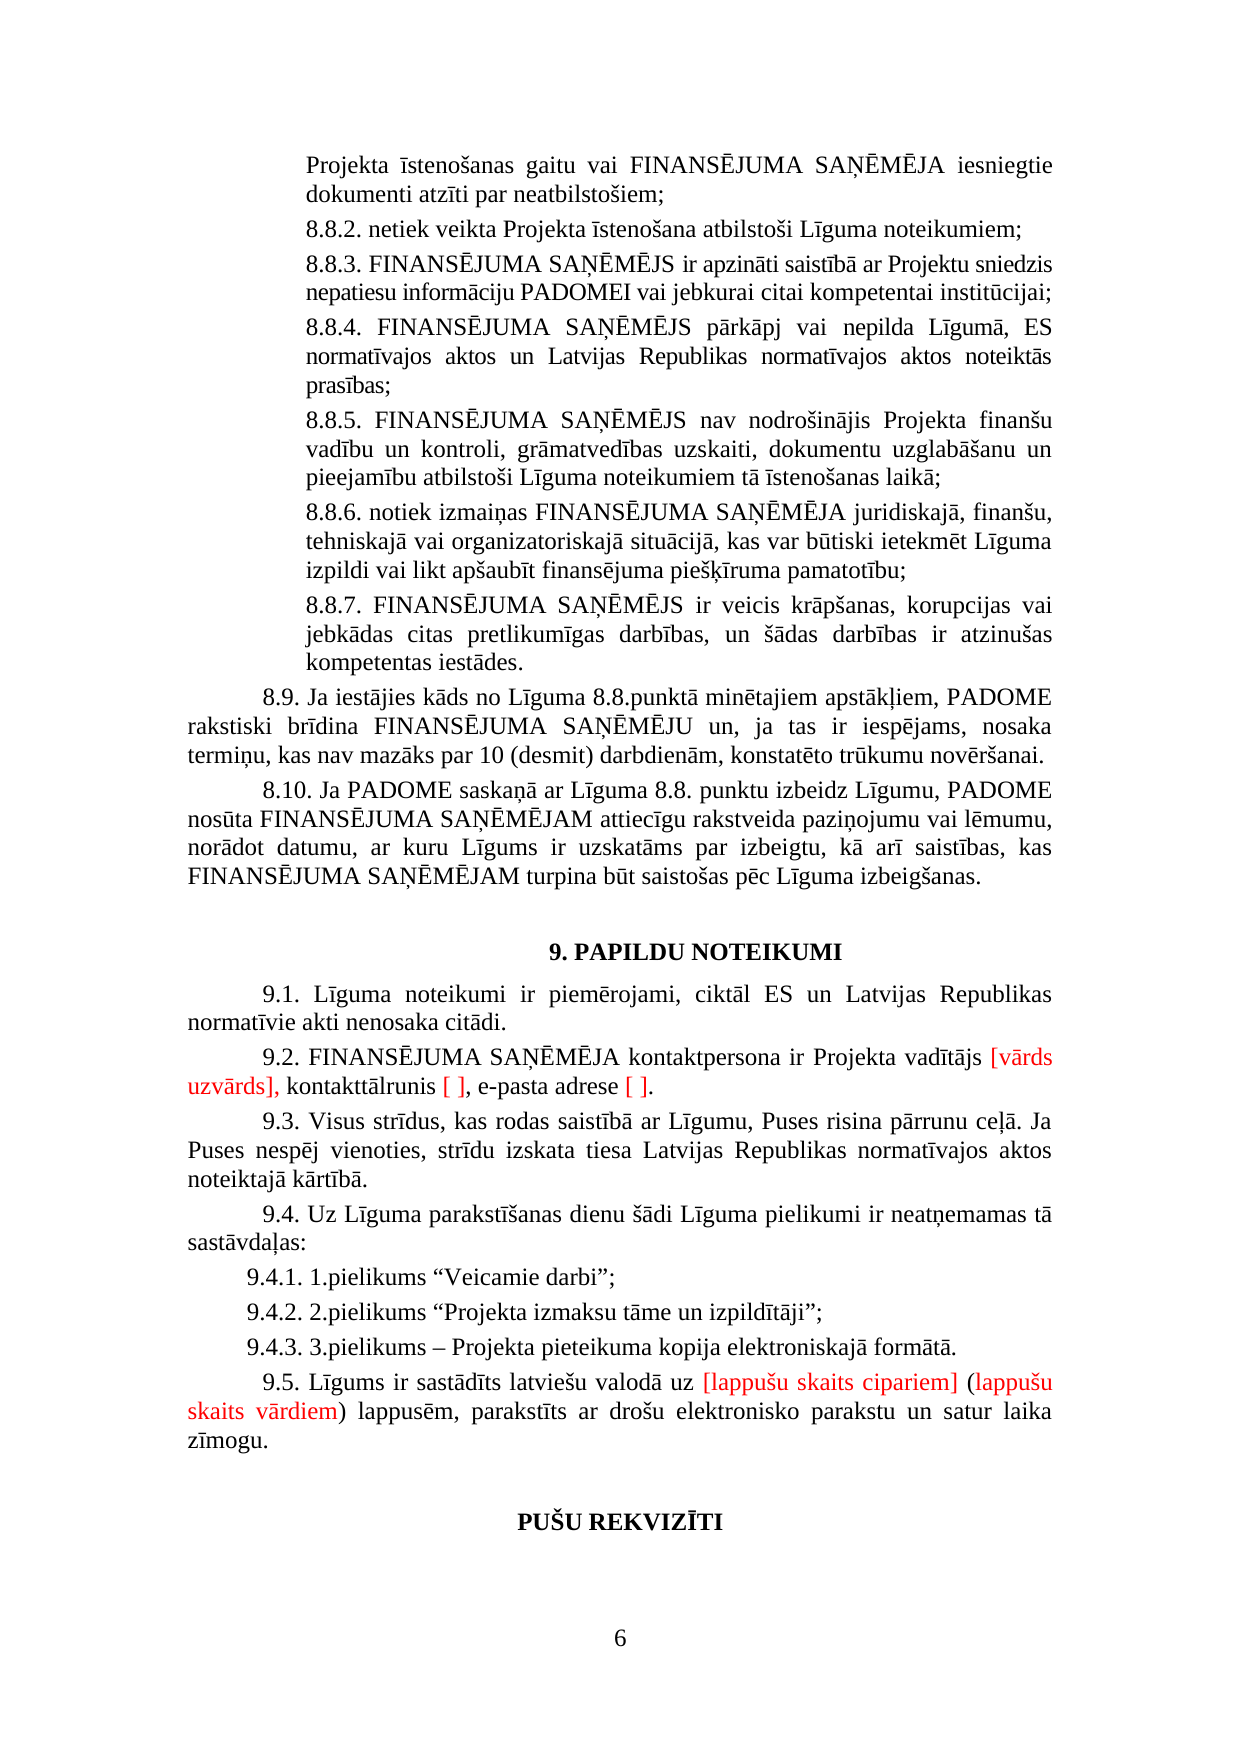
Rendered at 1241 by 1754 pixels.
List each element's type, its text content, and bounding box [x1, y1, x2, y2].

text 8.8.4. FINANSĒJUMA SAŅĒMĒJS pārkāpj vai nepilda Līgumā, ES normatīvajos aktos un Latvijas Republikas normatīvajos noteiktās prasības; [306, 312, 1053, 399]
text PUŠU REKVIZĪTI [187, 1507, 1053, 1536]
text 9.5. Līgums ir sastādīts latviešu valodā uz [lappušu skaits cipariem] (lappušu skaits vārdiem) lappusēm, parakstīts ar drošu elektronisko parakstu un satur laika zīmogu. [187, 1367, 1053, 1454]
text 8.8.2. netiek veikta Projekta īstenošana atbilstoši Līguma noteikumiem; [306, 214, 1053, 242]
text 9.4.3. 3.pielikums – Projekta pieteikuma kopija elektroniskajā formātā. [247, 1332, 1053, 1361]
text 8.8.7. FINANSĒJUMA SAŅĒMĒJS ir veicis krāpšanas, korupcijas vai jebkādas citas pretlikumīgas darbības, un šādas darbības ir atzinušas kompetentas iestādes. [306, 590, 1053, 676]
text 9. PAPILDU NOTEIKUMI [339, 937, 1053, 966]
text 8.8.3. FINANSĒJUMA SAŅĒMĒJS ir apzināti saistībā ar Projektu sniedzis nepatiesu informāciju PADOMEI vai jebkurai citai kompetentai institūcijai; [306, 249, 1053, 306]
text 9.3. Visus strīdus, kas rodas saistībā ar Līgumu, Puses risina pārrunu ceļā. Ja Puses nespēj vienoties, strīdu izskata tiesa Latvijas Republikas normatīvajos aktos noteiktajā kārtībā. [187, 1106, 1053, 1192]
text 9.1. Līguma noteikumi ir piemērojami, ciktāl ES un Latvijas Republikas normatīvie akti nenosaka citādi. [187, 979, 1053, 1036]
text 8.9. Ja iestājies kāds no Līguma 8.8.punktā minētajiem apstākļiem, PADOME rakstiski brīdina FINANSĒJUMA SAŅĒMĒJU un, ja tas ir iespējams, nosaka termiņu, kas nav mazāks par 10 (desmit) darbdienām, konstatēto trūkumu novēršanai. [187, 682, 1053, 769]
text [306, 150, 1053, 207]
text 9.2. FINANSĒJUMA SAŅĒMĒJA kontaktpersona ir Projekta vadītājs [vārds uzvārds], kontakttālrunis [ ], e-pasta adrese [ ]. [187, 1042, 1053, 1100]
text 8.8.5. FINANSĒJUMA SAŅĒMĒJS nav nodrošinājis Projekta finanšu vadību un kontroli, grāmatvedības uzskaiti, dokumentu uzglabāšanu un pieejamību atbilstoši Līguma noteikumiem tā īstenošanas laikā; [306, 405, 1053, 491]
text 8.8.6. notiek izmaiņas FINANSĒJUMA SAŅĒMĒJA juridiskajā, finanšu, tehniskajā vai organizatoriskajā situācijā, kas var būtiski ietekmēt Līguma izpildi vai likt apšaubīt finansējuma piešķīruma pamatotību; [306, 497, 1053, 584]
text 9.4.2. 2.pielikums “Projekta izmaksu tāme un izpildītāji”; [247, 1297, 1053, 1326]
text 9.4.1. 1.pielikums “Veicamie darbi”; [247, 1262, 1053, 1291]
text 9.4. Uz Līguma parakstīšanas dienu šādi Līguma pielikumi ir neatņemamas tā sastāvdaļas: [187, 1199, 1053, 1256]
text 8.10. Ja PADOME saskaņā ar Līguma 8.8. punktu izbeidz Līgumu, PADOME nosūta FINANSĒJUMA SAŅĒMĒJAM attiecīgu rakstveida paziņojumu vai lēmumu, norādot datumu, ar kuru Līgums ir uzskatāms par izbeigtu, kā arī saistības, kas FINANSĒJUMA SAŅĒMĒJAM turpina būt saistošas pēc Līguma izbeigšanas. [187, 775, 1053, 890]
